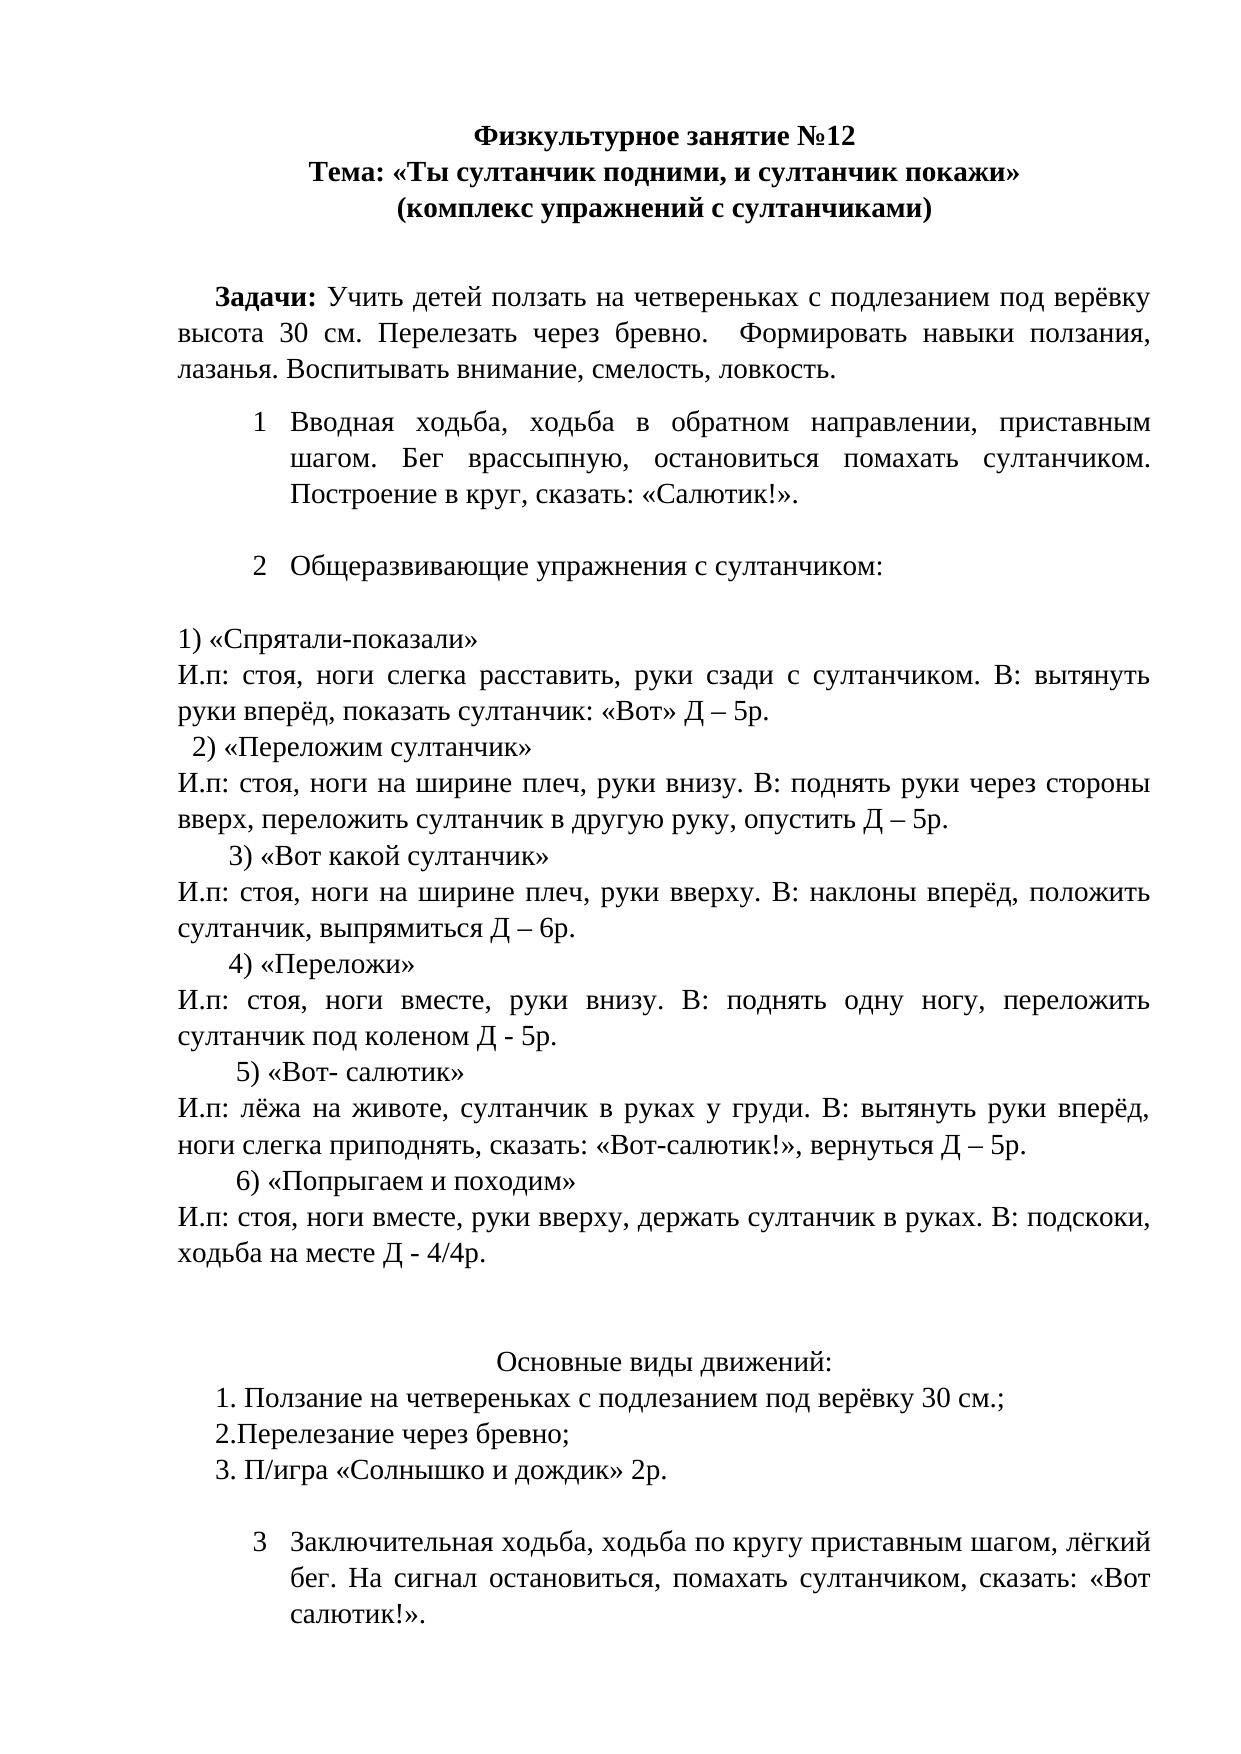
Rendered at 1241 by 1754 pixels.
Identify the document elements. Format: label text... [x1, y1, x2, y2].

text 2) «Переложим султанчик» [177, 729, 1152, 763]
list Заключительная ходьба, ходьба по кругу приставным шагом, лёгкий бег. На сигнал остановиться, помахать султанчиком, сказать: «Вот салютик!». [252, 1524, 1152, 1630]
text Основные виды движений: [177, 1344, 1152, 1377]
text Задачи: Учить детей ползать на четвереньках с подлезанием под верёвку высота 30 см. Перелезать через бревно. Формировать навыки ползания, лазанья. Воспитывать внимание, смелость, ловкость. [177, 279, 1152, 384]
text 3) «Вот какой султанчик» [177, 838, 1152, 871]
text 6) «Попрыгаем и походим» [177, 1163, 1152, 1196]
text (комплекс упражнений с султанчиками) [177, 190, 1152, 224]
text И.п: лёжа на животе, султанчик в руках у груди. В: вытянуть руки вперёд, ноги слегка приподнять, сказать: «Вот-салютик!», вернуться Д – 5р. [177, 1091, 1152, 1160]
text 2.Перелезание через бревно; [215, 1416, 1152, 1449]
text И.п: стоя, ноги вместе, руки вверху, держать султанчик в руках. В: подскоки, ходьба на месте Д - 4/4р. [177, 1199, 1152, 1269]
list Общеразвивающие упражнения с султанчиком: [252, 548, 1152, 582]
text И.п: стоя, ноги слегка расставить, руки сзади с султанчиком. В: вытянуть руки вперёд, показать султанчик: «Вот» Д – 5р. [177, 657, 1152, 727]
text И.п: стоя, ноги на ширине плеч, руки вверху. В: наклоны вперёд, положить султанчик, выпрямиться Д – 6р. [177, 874, 1152, 943]
text 1) «Спрятали-показали» [177, 621, 1152, 654]
text 3. П/игра «Солнышко и дождик» 2р. [215, 1452, 1152, 1486]
text 4) «Переложи» [177, 946, 1152, 979]
text 5) «Вот- салютик» [177, 1054, 1152, 1088]
text И.п: стоя, ноги вместе, руки внизу. В: поднять одну ногу, переложить султанчик под коленом Д - 5р. [177, 982, 1152, 1052]
list Вводная ходьба, ходьба в обратном направлении, приставным шагом. Бег врассыпную, остановиться помахать султанчиком. Построение в круг, сказать: «Салютик!». [252, 404, 1152, 510]
text И.п: стоя, ноги на ширине плеч, руки внизу. В: поднять руки через стороны вверх, переложить султанчик в другую руку, опустить Д – 5р. [177, 765, 1152, 835]
text Физкультурное занятие №12 [177, 118, 1152, 152]
text Тема: «Ты султанчик подними, и султанчик покажи» [177, 154, 1152, 188]
text 1. Ползание на четвереньках с подлезанием под верёвку 30 см.; [215, 1380, 1152, 1413]
